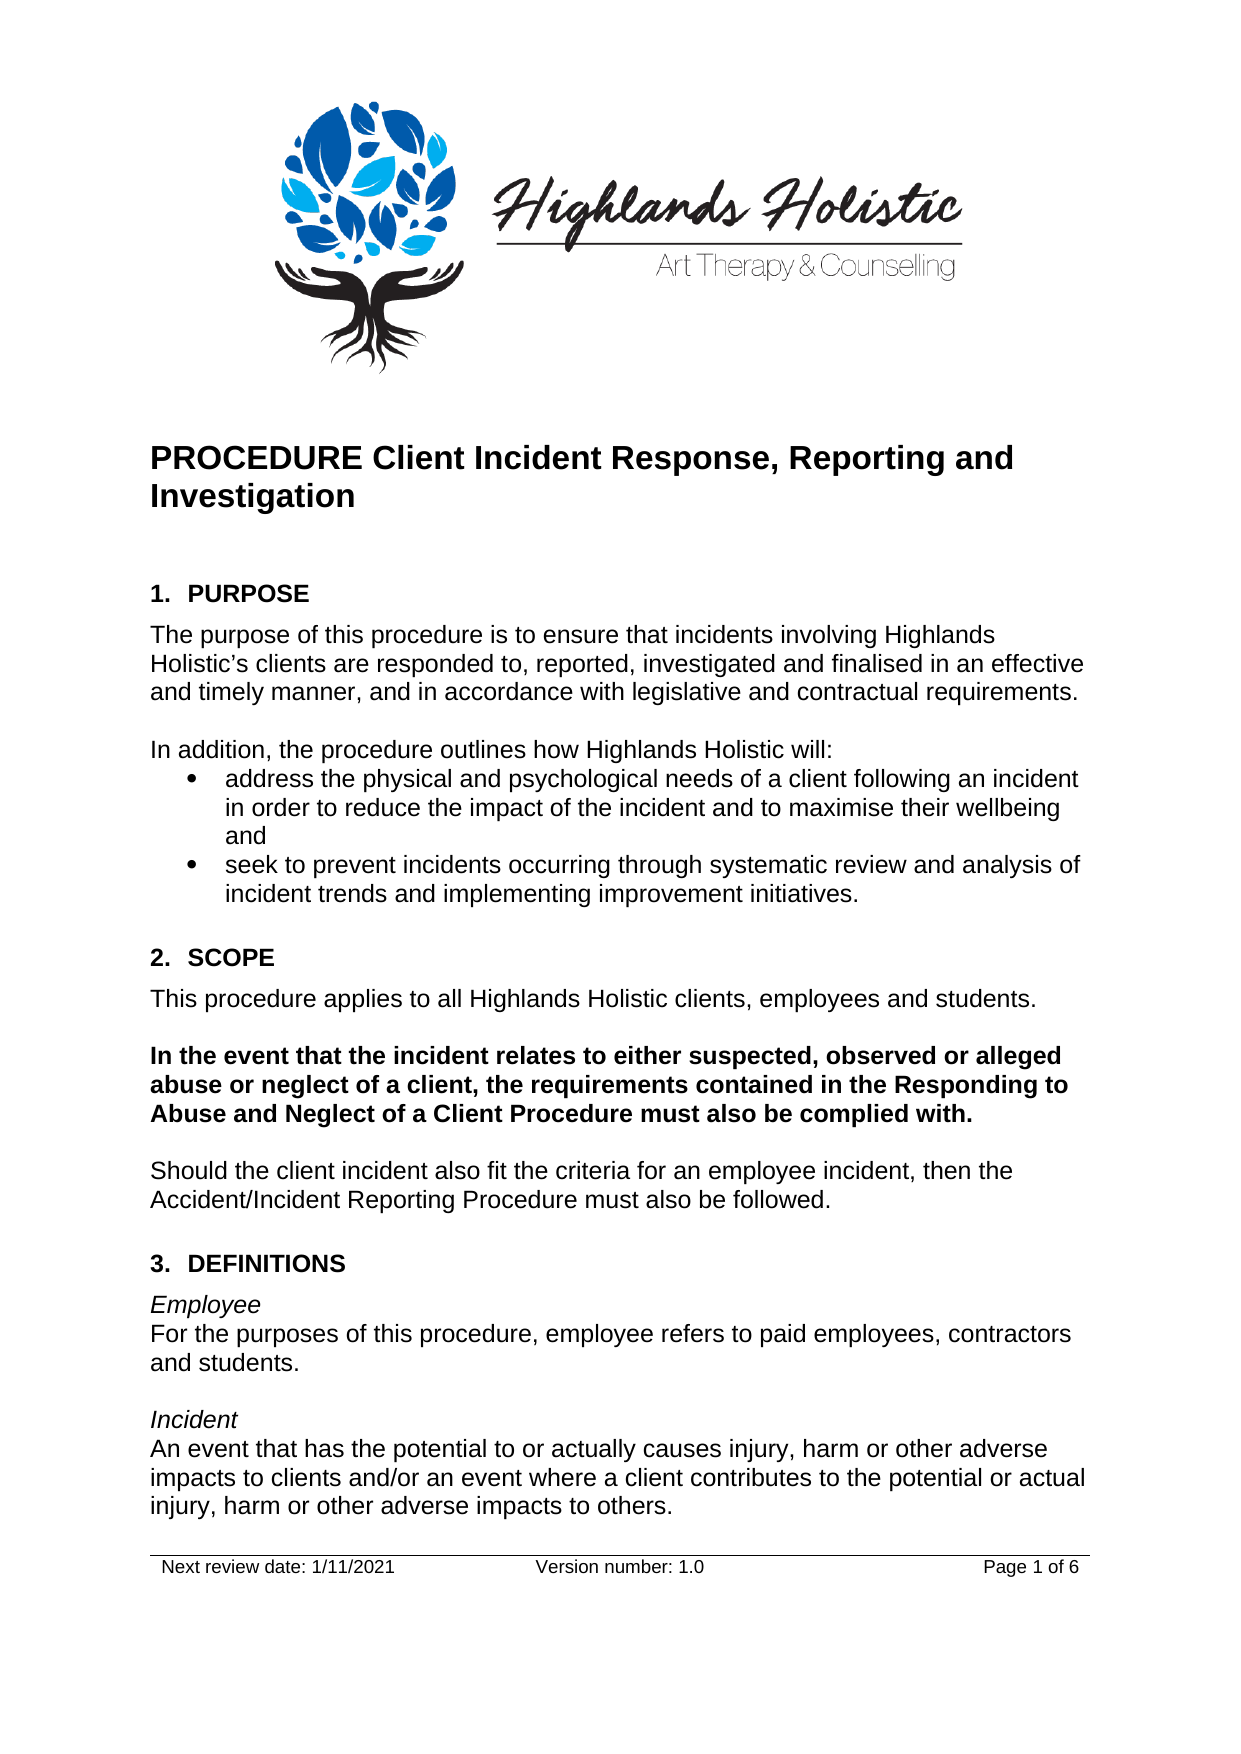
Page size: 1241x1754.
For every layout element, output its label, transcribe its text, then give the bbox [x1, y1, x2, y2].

text An event that has the potential to or actually causes injury, harm or other adverse impacts to clients and/or an event where a client contributes to the potential or actual injury, harm or other adverse impacts to others. [150, 1434, 1090, 1520]
text In the event that the incident relates to either suspected, observed or alleged abuse or neglect of a client, the requirements contained in the Responding to Abuse and Neglect of a Client Procedure must also be complied with. [150, 1041, 1090, 1128]
text This procedure applies to all Highlands Holistic clients, employees and students. [150, 984, 1090, 1013]
text For the purposes of this procedure, employee refers to paid employees, contractors and students. [150, 1319, 1090, 1376]
text Incident [150, 1405, 1090, 1434]
list address the physical and psychological needs of a client following an incident in order to reduce the impact of the incident and to maximise their wellbeing and [187, 764, 1090, 850]
text In addition, the procedure outlines how Highlands Holistic will: [150, 735, 1090, 764]
text PROCEDURE Client Incident Response, Reporting and Investigation [150, 438, 1090, 515]
text The purpose of this procedure is to ensure that incidents involving Highlands Holistic’s clients are responded to, reported, investigated and finalised in an effective and timely manner, and in accordance with legislative and contractual requirements. [150, 620, 1090, 706]
subtitle PURPOSE [150, 579, 1090, 607]
text Should the client incident also fit the criteria for an employee incident, then the Accident/Incident Reporting Procedure must also be followed. [150, 1156, 1090, 1214]
text Employee [150, 1290, 1090, 1319]
subtitle SCOPE [150, 943, 1090, 971]
picture [239, 73, 1001, 400]
subtitle DEFINITIONS [150, 1249, 1090, 1278]
list seek to prevent incidents occurring through systematic review and analysis of incident trends and implementing improvement initiatives. [187, 850, 1090, 908]
